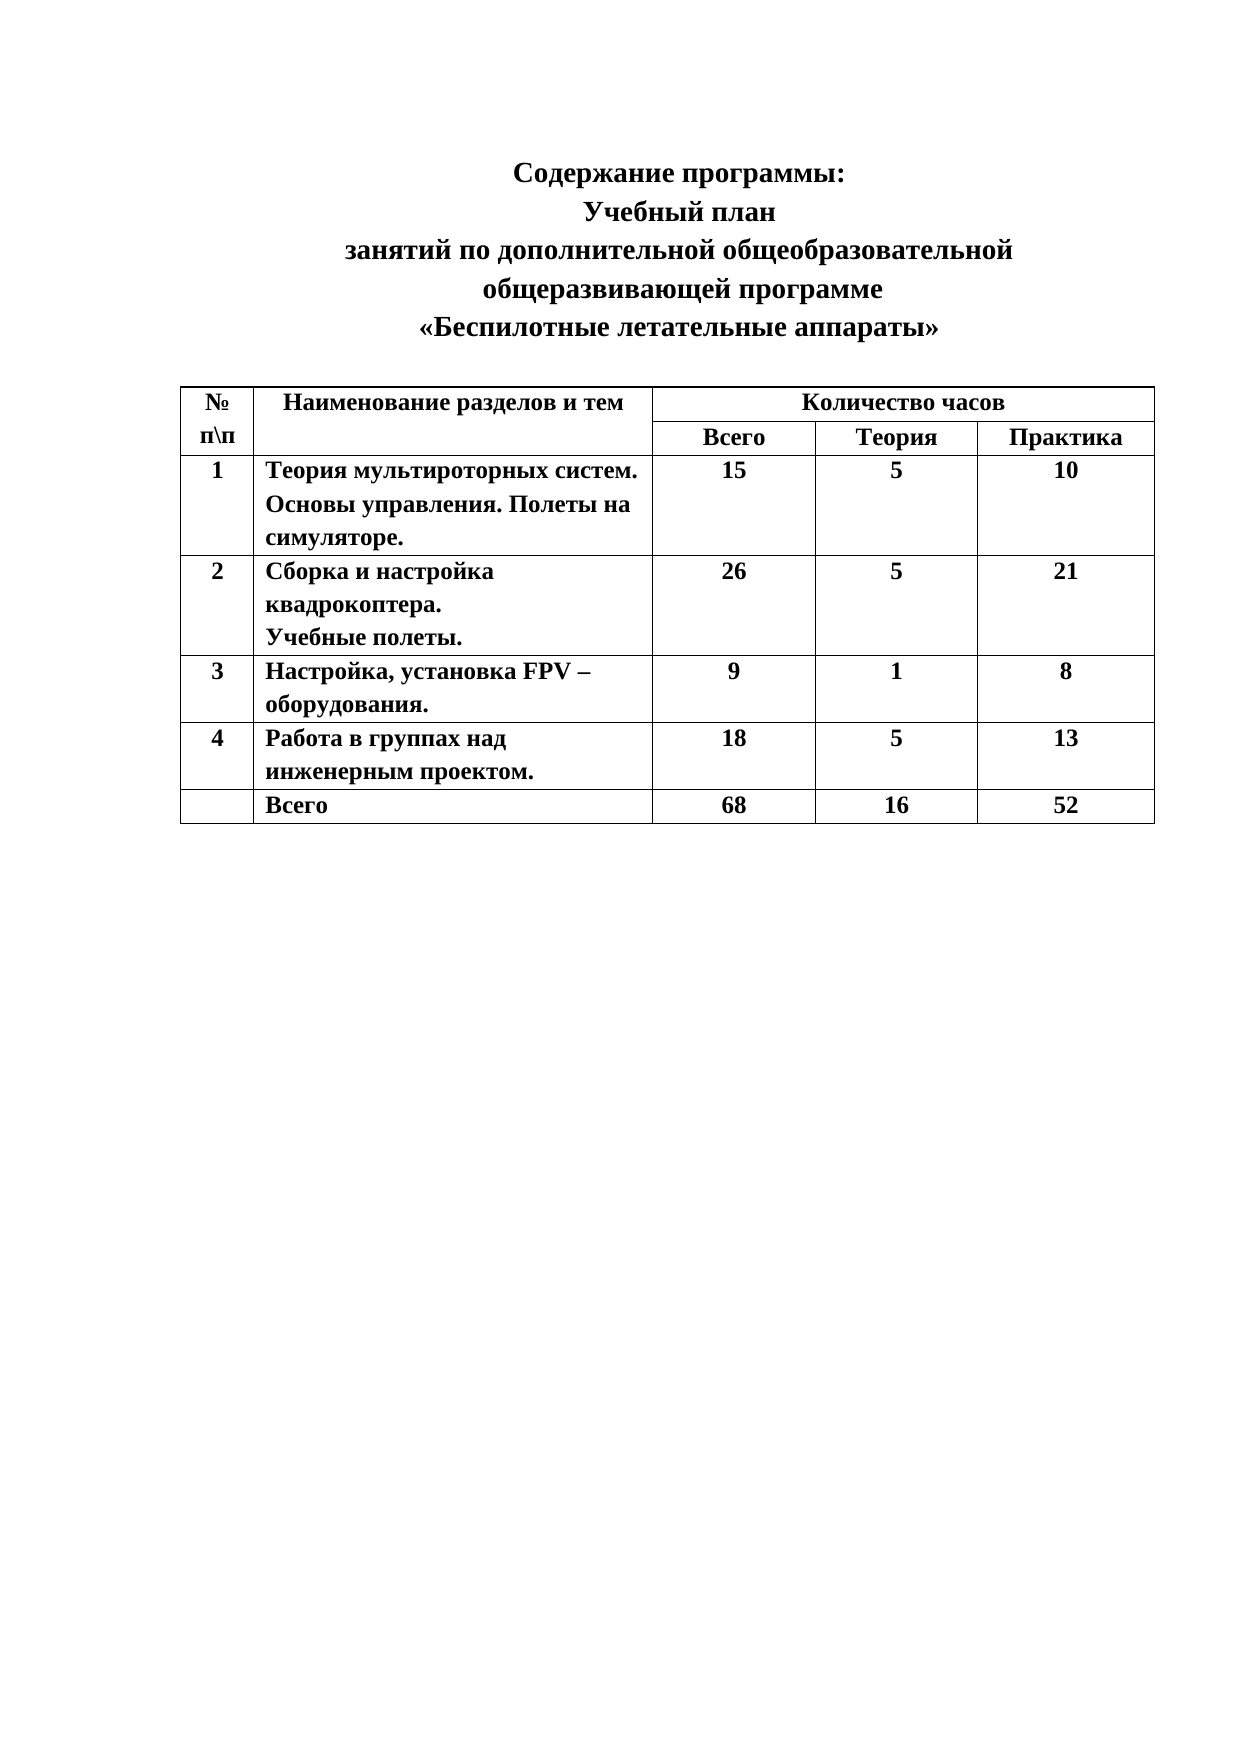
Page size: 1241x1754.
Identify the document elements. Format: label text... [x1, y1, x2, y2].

table_cell 4 [181, 723, 253, 789]
table_cell [181, 790, 253, 823]
text общеразвивающей программе [192, 271, 1166, 304]
table_cell Теория мультироторных систем. Основы управления. Полеты на симуляторе. [254, 456, 652, 555]
table_cell 10 [978, 456, 1154, 555]
text Учебный план [192, 194, 1166, 227]
table_cell Всего [254, 790, 652, 823]
table_cell Работа в группах над инженерным проектом. [254, 723, 652, 789]
table_cell Сборка и настройка квадрокоптера. Учебные полеты. [254, 556, 652, 655]
table_cell 26 [653, 556, 815, 655]
table_cell 13 [978, 723, 1154, 789]
table_cell 9 [653, 656, 815, 722]
table_header Количество часов [653, 388, 1154, 421]
table_cell 16 [816, 790, 977, 823]
table_cell Настройка, установка FPV – оборудования. [254, 656, 652, 722]
table_cell Теория [816, 422, 977, 454]
text «Беспилотные летательные аппараты» [192, 309, 1166, 343]
text занятий по дополнительной общеобразовательной [192, 232, 1166, 266]
table_cell 5 [816, 556, 977, 655]
table_cell 1 [181, 456, 253, 555]
table_cell 68 [653, 790, 815, 823]
text Содержание программы: [192, 155, 1166, 189]
table_header Наименование разделов и тем [254, 388, 652, 454]
table_cell 5 [816, 456, 977, 555]
table_cell 21 [978, 556, 1154, 655]
table_cell Практика [978, 422, 1154, 454]
table_cell 5 [816, 723, 977, 789]
table_cell 8 [978, 656, 1154, 722]
table_cell 3 [181, 656, 253, 722]
table_cell 52 [978, 790, 1154, 823]
table_cell Всего [653, 422, 815, 454]
table_cell 15 [653, 456, 815, 555]
table_cell 1 [816, 656, 977, 722]
table_cell 18 [653, 723, 815, 789]
table_cell 2 [181, 556, 253, 655]
table_header № п\п [181, 388, 253, 454]
